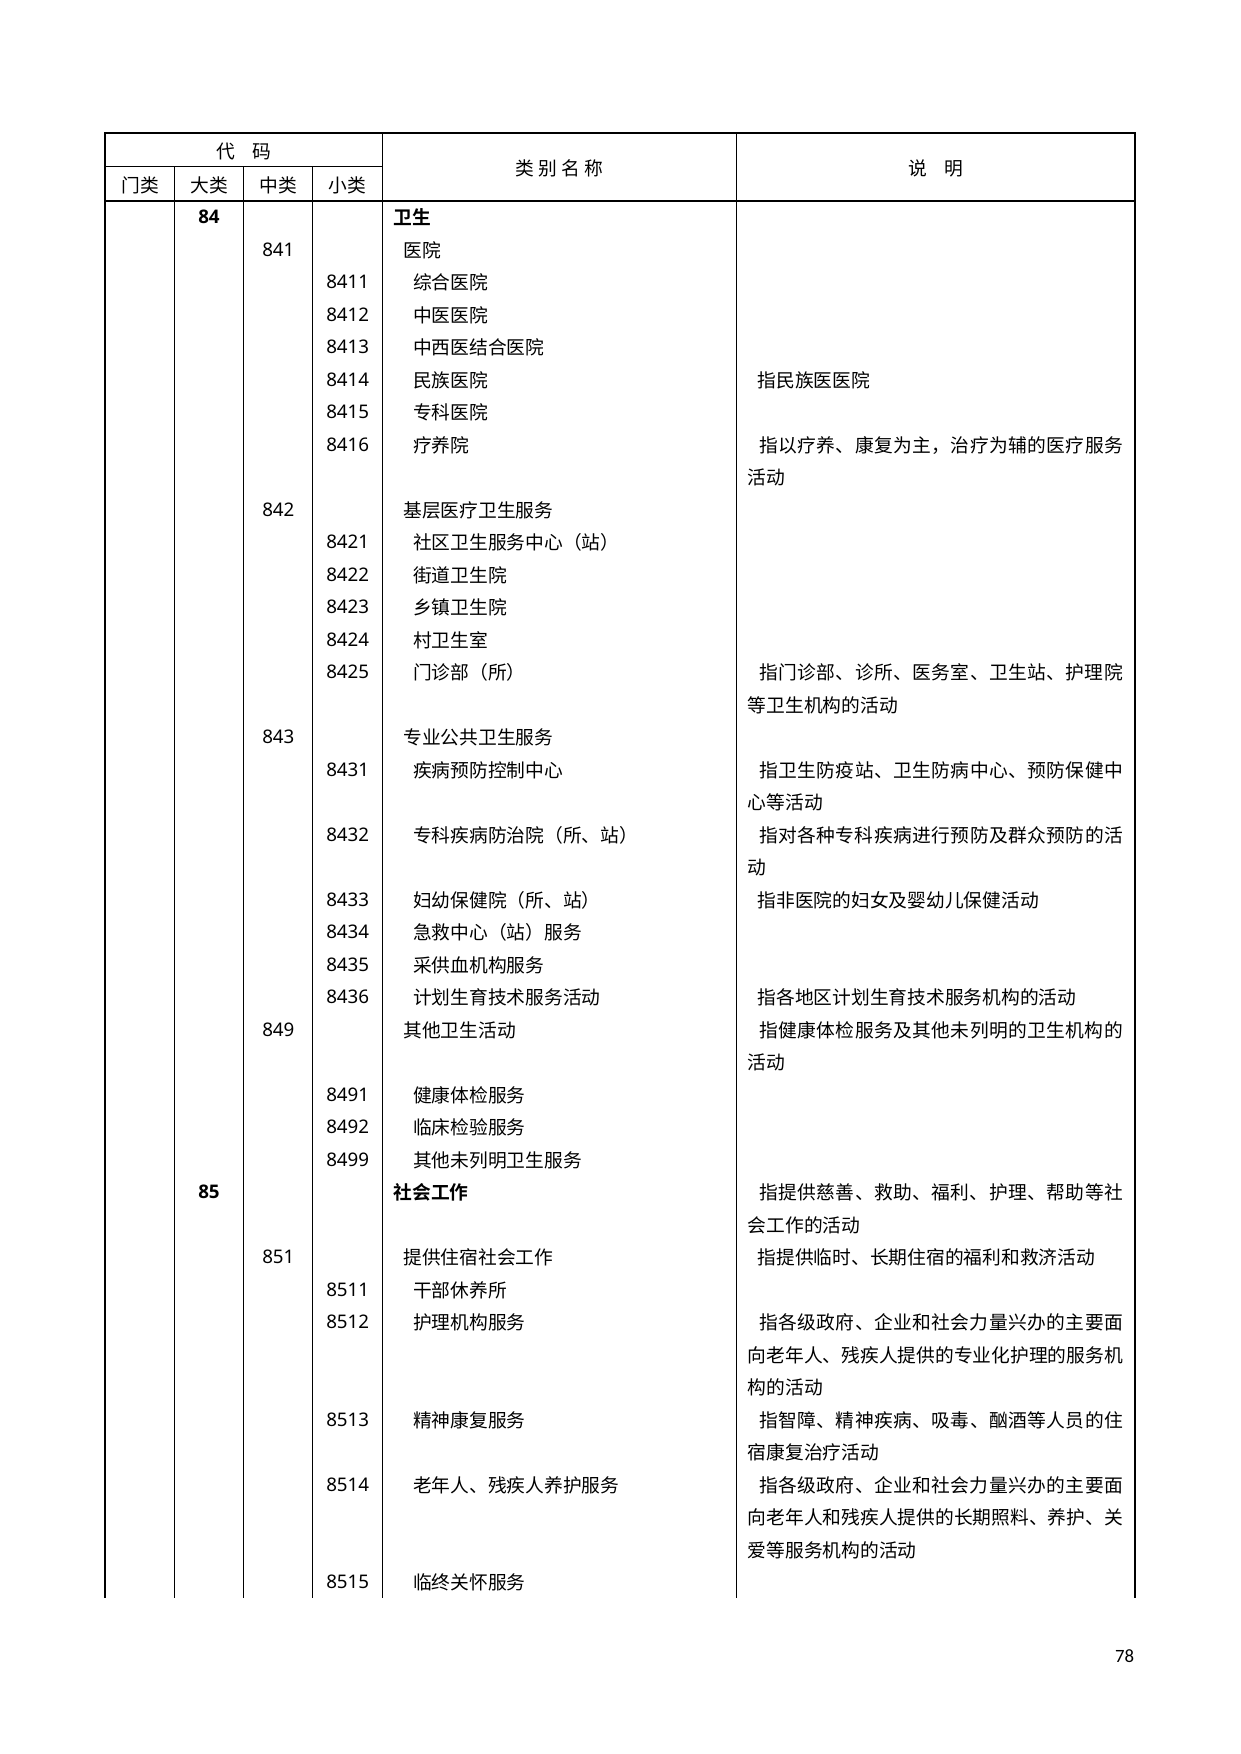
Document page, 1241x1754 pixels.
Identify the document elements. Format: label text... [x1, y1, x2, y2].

table_header 类 别 名 称 [383, 134, 736, 200]
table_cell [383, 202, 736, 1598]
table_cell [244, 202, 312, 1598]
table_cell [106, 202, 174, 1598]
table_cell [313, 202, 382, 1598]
table_header 说 明 [737, 134, 1134, 200]
table_cell 门类 [106, 167, 174, 200]
table_header 代 码 [106, 134, 382, 166]
table_cell 中类 [244, 167, 312, 200]
table_cell 大类 [175, 167, 243, 200]
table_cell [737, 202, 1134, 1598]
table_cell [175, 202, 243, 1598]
table_cell 小类 [313, 167, 382, 200]
